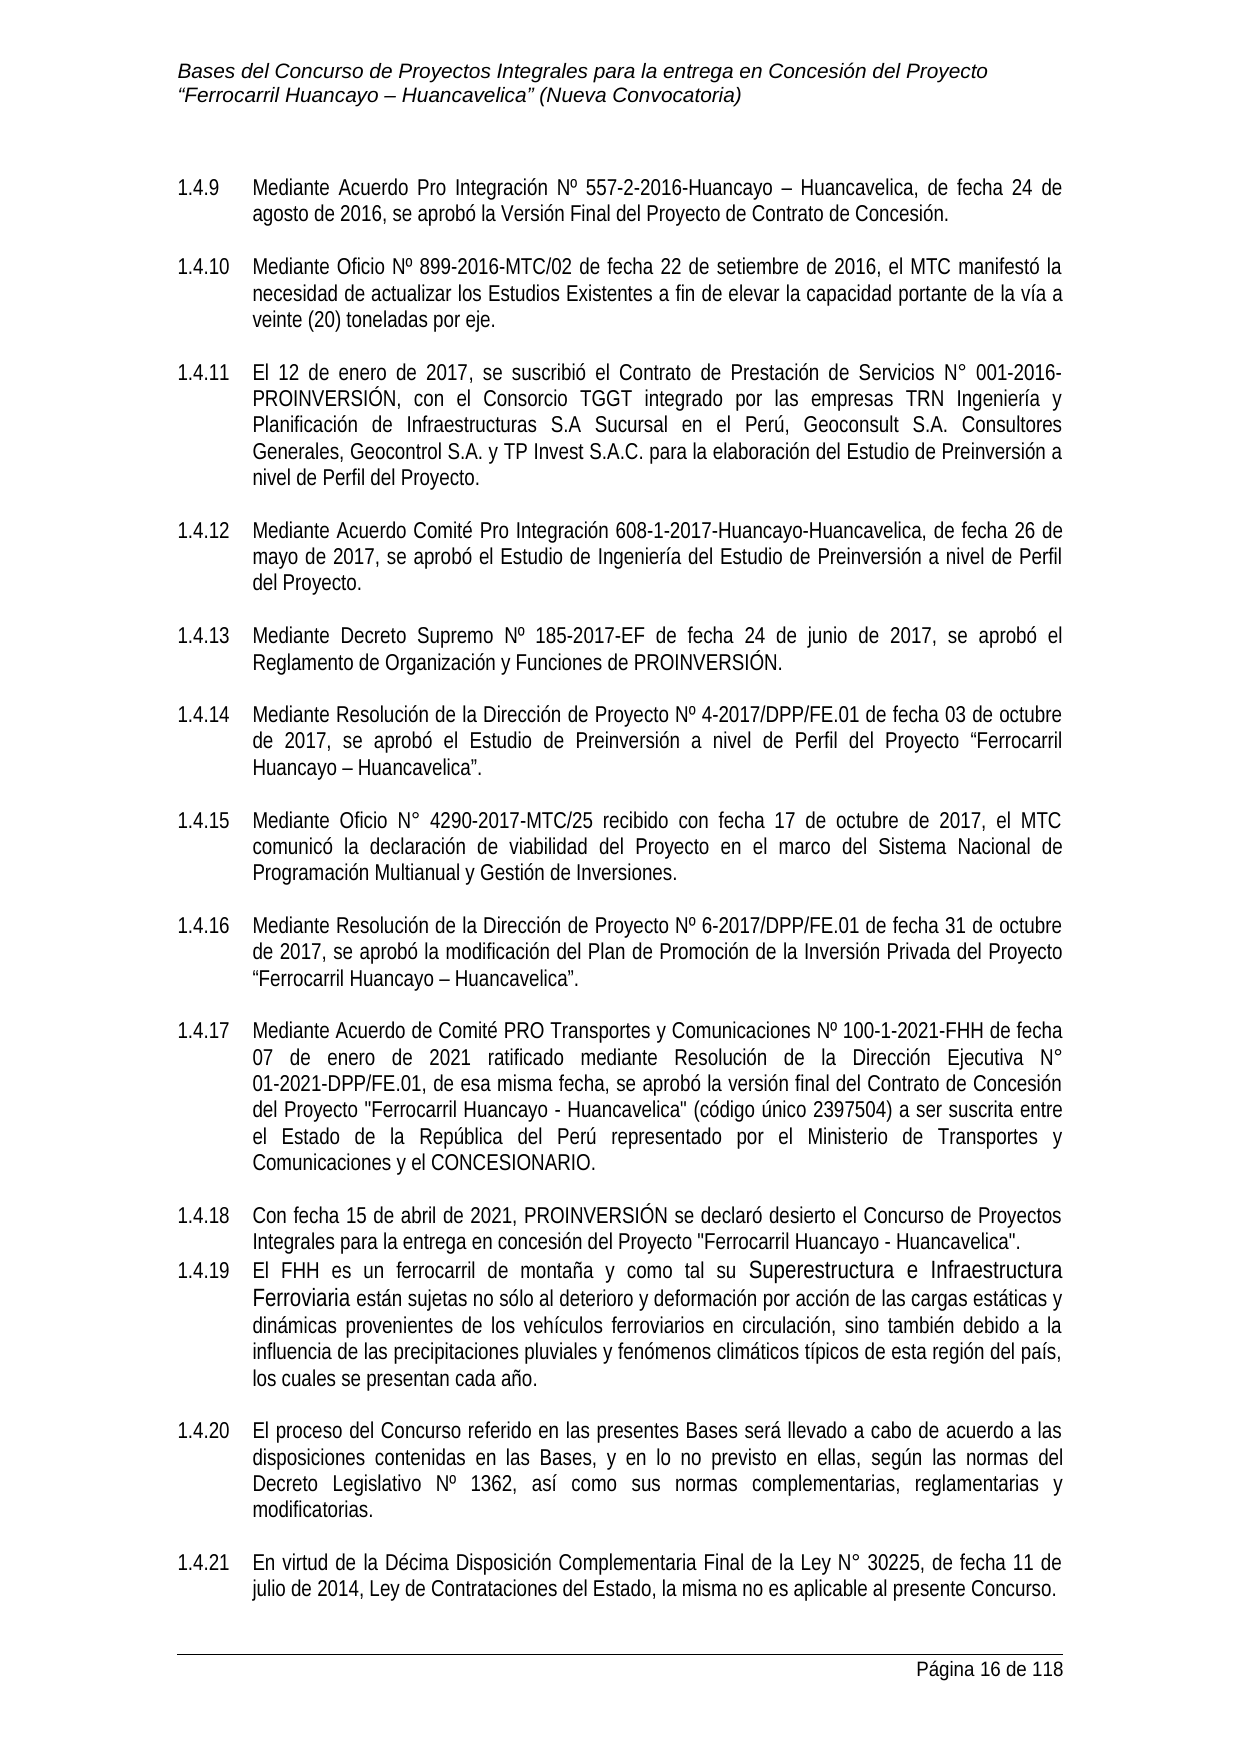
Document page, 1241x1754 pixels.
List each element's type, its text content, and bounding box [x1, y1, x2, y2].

list Mediante Decreto Supremo Nº 185-2017-EF de fecha 24 de junio de 2017, se aprobó el Reglamento de Organización y Funciones de PROINVERSIÓN. [177, 622, 1063, 675]
list Mediante Acuerdo Comité Pro Integración 608-1-2017-Huancayo-Huancavelica, de fecha 26 de mayo de 2017, se aprobó el Estudio de Ingeniería del Estudio de Preinversión a nivel de Perfil del Proyecto. [177, 517, 1063, 596]
list Mediante Oficio N° 4290-2017-MTC/25 recibido con fecha 17 de octubre de 2017, el MTC comunicó la declaración de viabilidad del Proyecto en el marco del Sistema Nacional de Programación Multianual y Gestión de Inversiones. [177, 807, 1063, 886]
list Mediante Acuerdo de Comité PRO Transportes y Comunicaciones Nº 100-1-2021-FHH de fecha 07 de enero de 2021 ratificado mediante Resolución de la Dirección Ejecutiva N° 01-2021-DPP/FE.01, de esa misma fecha, se aprobó la versión final del Contrato de Concesión del Proyecto "Ferrocarril Huancayo - Huancavelica" (código único 2397504) a ser suscrita entre el Estado de la República del Perú representado por el Ministerio de Transportes y Comunicaciones y el CONCESIONARIO. [177, 1017, 1063, 1176]
list Con fecha 15 de abril de 2021, PROINVERSIÓN se declaró desierto el Concurso de Proyectos Integrales para la entrega en concesión del Proyecto "Ferrocarril Huancayo - Huancavelica". [177, 1202, 1063, 1254]
list Mediante Acuerdo Pro Integración Nº 557-2-2016-Huancayo – Huancavelica, de fecha 24 de agosto de 2016, se aprobó la Versión Final del Proyecto de Contrato de Concesión. [177, 174, 1063, 227]
list El 12 de enero de 2017, se suscribió el Contrato de Prestación de Servicios N° 001-2016-PROINVERSIÓN, con el Consorcio TGGT integrado por las empresas TRN Ingeniería y Planificación de Infraestructuras S.A Sucursal en el Perú, Geoconsult S.A. Consultores Generales, Geocontrol S.A. y TP Invest S.A.C. para la elaboración del Estudio de Preinversión a nivel de Perfil del Proyecto. [177, 358, 1063, 490]
list El FHH es un ferrocarril de montaña y como tal su Superestructura e Infraestructura Ferroviaria están sujetas no sólo al deterioro y deformación por acción de las cargas estáticas y dinámicas provenientes de los vehículos ferroviarios en circulación, sino también debido a la influencia de las precipitaciones pluviales y fenómenos climáticos típicos de esta región del país, los cuales se presentan cada año. [177, 1254, 1063, 1391]
list Mediante Resolución de la Dirección de Proyecto Nº 4-2017/DPP/FE.01 de fecha 03 de octubre de 2017, se aprobó el Estudio de Preinversión a nivel de Perfil del Proyecto “Ferrocarril Huancayo – Huancavelica”. [177, 701, 1063, 780]
list Mediante Resolución de la Dirección de Proyecto Nº 6-2017/DPP/FE.01 de fecha 31 de octubre de 2017, se aprobó la modificación del Plan de Promoción de la Inversión Privada del Proyecto “Ferrocarril Huancayo – Huancavelica”. [177, 912, 1063, 991]
list En virtud de la Décima Disposición Complementaria Final de la Ley N° 30225, de fecha 11 de julio de 2014, Ley de Contrataciones del Estado, la misma no es aplicable al presente Concurso. [177, 1549, 1063, 1602]
list El proceso del Concurso referido en las presentes Bases será llevado a cabo de acuerdo a las disposiciones contenidas en las Bases, y en lo no previsto en ellas, según las normas del Decreto Legislativo Nº 1362, así como sus normas complementarias, reglamentarias y modificatorias. [177, 1417, 1063, 1523]
list Mediante Oficio Nº 899-2016-MTC/02 de fecha 22 de setiembre de 2016, el MTC manifestó la necesidad de actualizar los Estudios Existentes a fin de elevar la capacidad portante de la vía a veinte (20) toneladas por eje. [177, 253, 1063, 332]
